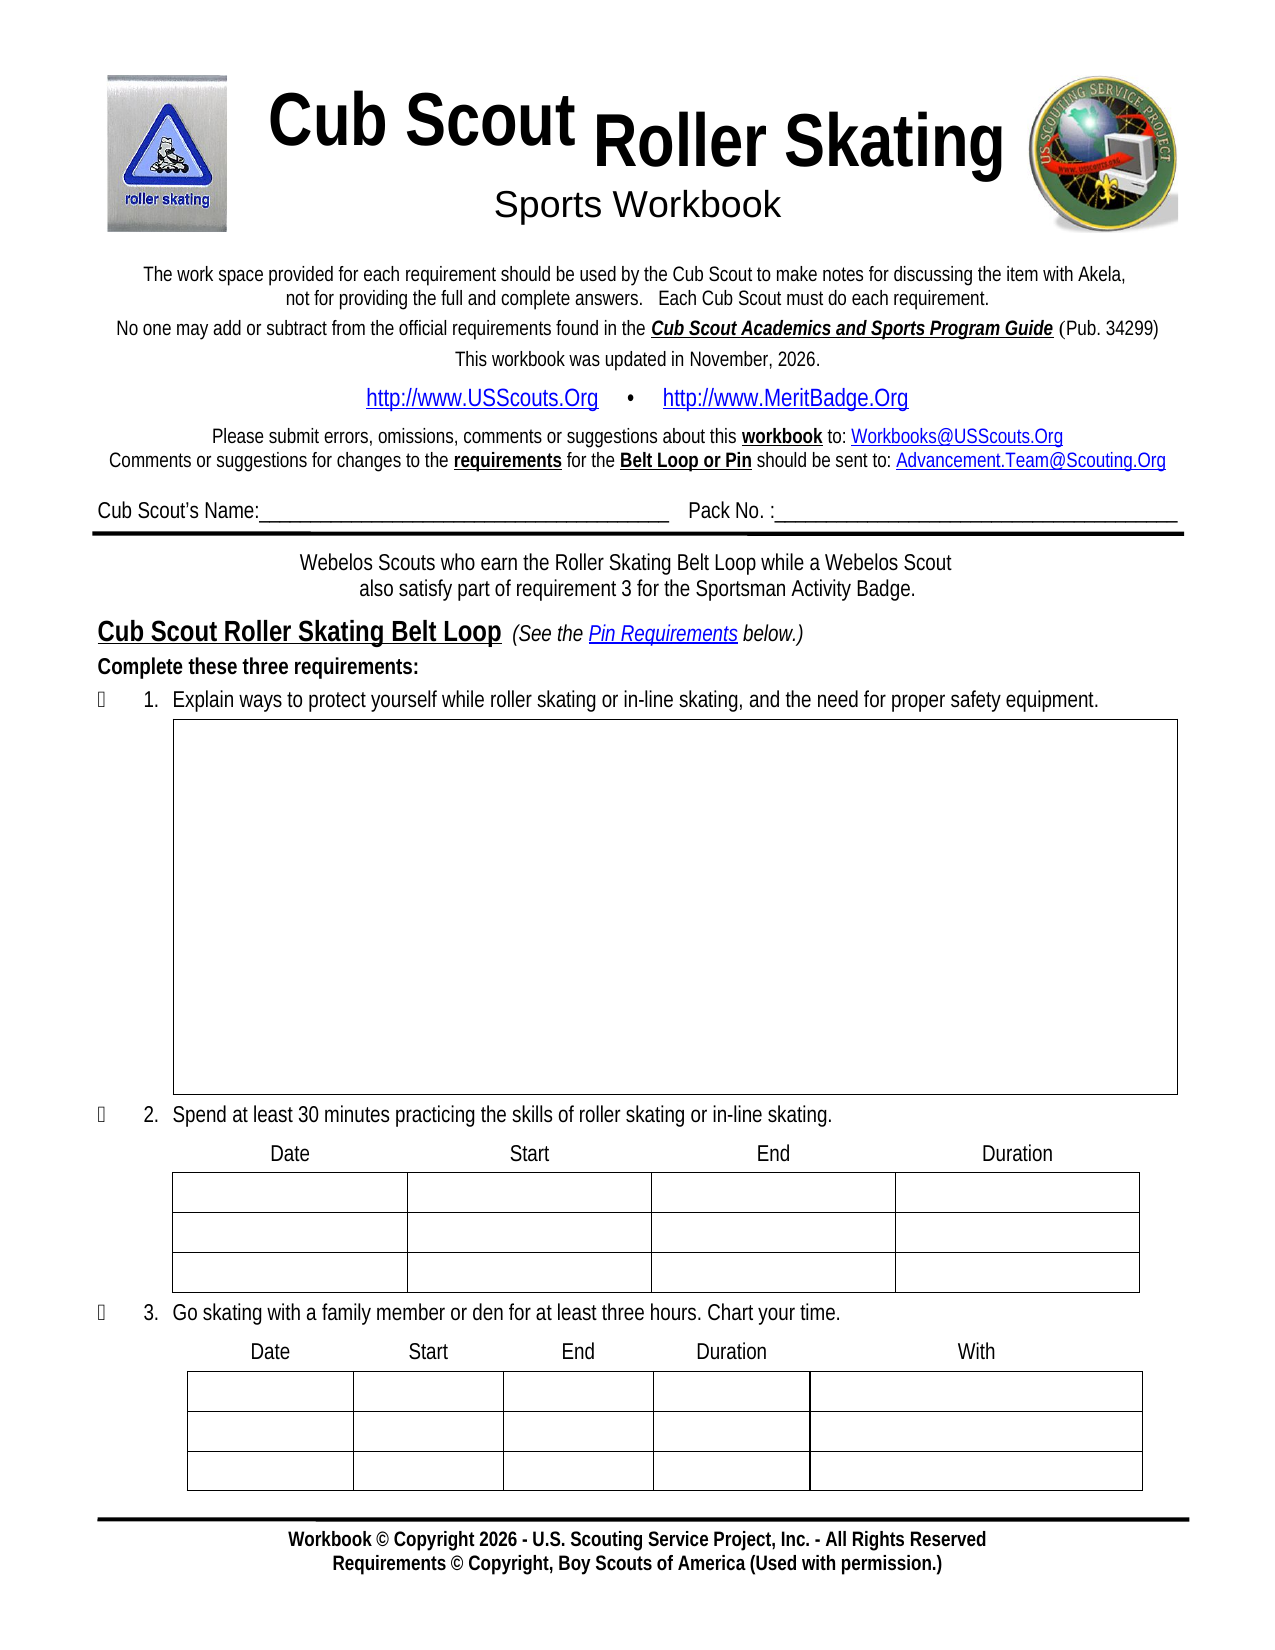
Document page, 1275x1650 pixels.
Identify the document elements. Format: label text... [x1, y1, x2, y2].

table_cell [811, 1372, 1142, 1411]
text Comments or suggestions for changes to the requirements for the Belt Loop or Pin should be sent to: Advancement.Team@Scouting.Org [97, 448, 1177, 472]
text http://www.USScouts.Org • http://www.MeritBadge.Org [97, 383, 1177, 412]
table_cell [896, 1213, 1139, 1252]
table_cell [408, 1173, 651, 1212]
subtitle Cub Scout Roller Skating Belt Loop (See the Pin Requirements below.) [97, 614, 1177, 647]
table_cell [654, 1412, 809, 1451]
picture [1027, 75, 1179, 233]
table_cell [173, 1213, 407, 1252]
table_cell [408, 1213, 651, 1252]
table_cell [354, 1372, 503, 1411]
table_cell [188, 1372, 353, 1411]
table_header With [810, 1332, 1143, 1371]
table_cell [504, 1452, 653, 1490]
table_header End [503, 1332, 653, 1371]
text 1. Explain ways to protect yourself while roller skating or in-line skating, and the need for proper safety equipment. [97, 686, 1177, 712]
text Please submit errors, omissions, comments or suggestions about this workbook to: Workbooks@USScouts.Org [97, 424, 1177, 448]
table_header Date [173, 1134, 407, 1172]
table_cell [654, 1452, 809, 1490]
table_cell [811, 1452, 1142, 1490]
picture [96, 75, 238, 232]
text Cub Scout’s Name: Pack No. : [97, 497, 1177, 523]
table_cell [896, 1253, 1139, 1292]
table_header Duration [895, 1134, 1139, 1172]
table_cell [354, 1452, 503, 1490]
text Complete these three requirements: [97, 653, 1177, 680]
text 3. Go skating with a family member or den for at least three hours. Chart your time. [97, 1299, 1177, 1326]
table_cell [188, 1452, 353, 1490]
table_cell [173, 1173, 407, 1212]
table_cell [896, 1173, 1139, 1212]
table_header Duration [653, 1332, 810, 1371]
table_header Date [187, 1332, 353, 1371]
table_header Start [353, 1332, 503, 1371]
table_cell [652, 1213, 895, 1252]
table_cell [188, 1412, 353, 1451]
table_cell [504, 1372, 653, 1411]
table_cell [408, 1253, 651, 1292]
table_cell [504, 1412, 653, 1451]
table_cell [173, 1253, 407, 1292]
table_header End [651, 1134, 895, 1172]
table_cell [654, 1372, 809, 1411]
table_cell [354, 1412, 503, 1451]
table_header Start [408, 1134, 651, 1172]
text Webelos Scouts who earn the Roller Skating Belt Loop while a Webelos Scout also satisfy part of requirement 3 for the Sportsman Activity Badge. [79, 548, 1177, 601]
table_cell [652, 1173, 895, 1212]
table_cell [652, 1253, 895, 1292]
table_cell [811, 1412, 1142, 1451]
table_header [174, 720, 1177, 1093]
text 2. Spend at least 30 minutes practicing the skills of roller skating or in-line skating. [97, 1101, 1177, 1127]
